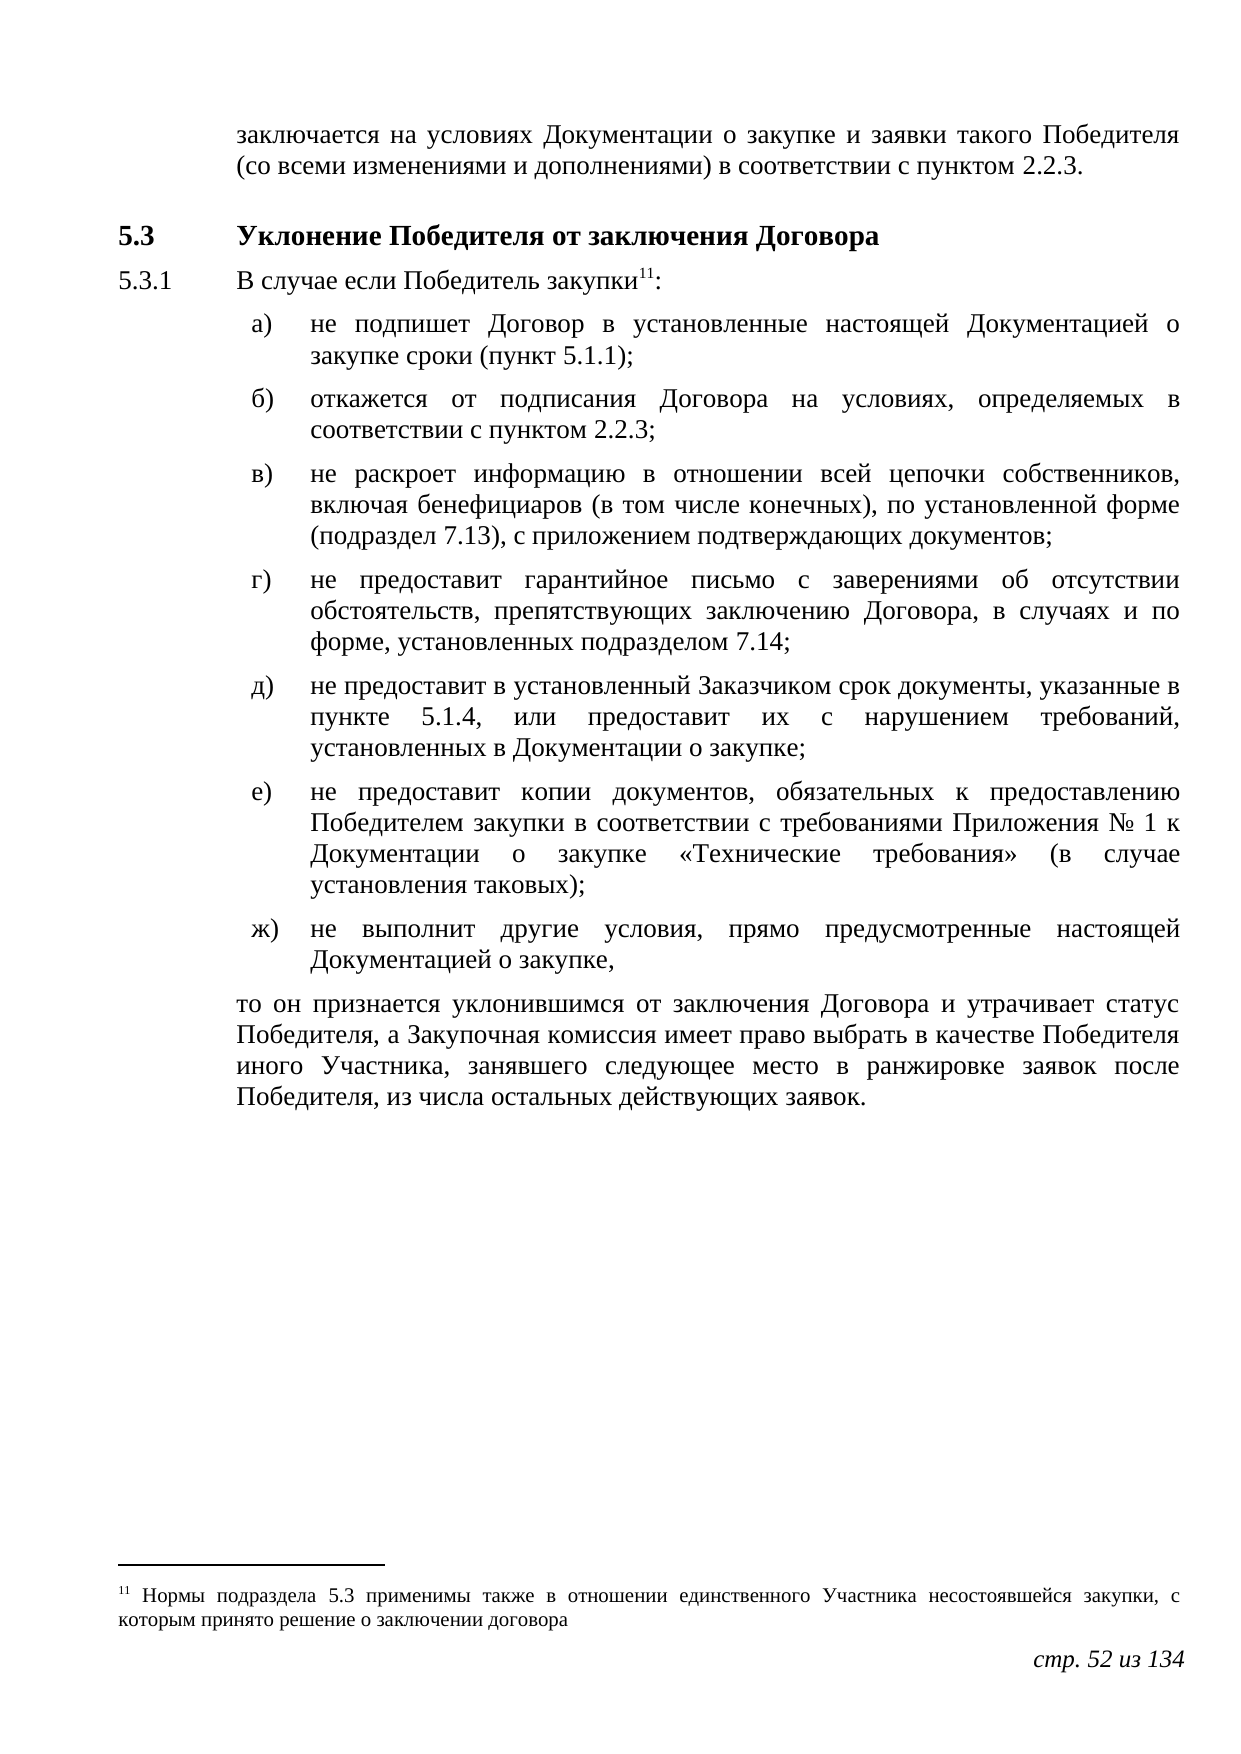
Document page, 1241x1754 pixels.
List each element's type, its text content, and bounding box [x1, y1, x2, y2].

text не подпишет Договор в установленные настоящей Документацией о закупке сроки (пункт 5.1.1); [251, 308, 1181, 370]
text не предоставит гарантийное письмо с заверениями об отсутствии обстоятельств, препятствующих заключению Договора, в случаях и по форме, установленных подразделом 7.14; [251, 563, 1181, 657]
text не выполнит другие условия, прямо предусмотренные настоящей Документацией о закупке, [251, 912, 1181, 974]
text не раскроет информацию в отношении всей цепочки собственников, включая бенефициаров (в том числе конечных), по установленной форме (подраздел 7.13), с приложением подтверждающих документов; [251, 457, 1181, 551]
text В случае если Победитель закупки: [118, 264, 1181, 295]
text не предоставит копии документов, обязательных к предоставлению Победителем закупки в соответствии с требованиями Приложения № 1 к Документации о закупке «Технические требования» (в случае установления таковых); [251, 775, 1181, 899]
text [118, 118, 1181, 180]
subtitle Уклонение Победителя от заключения Договора [118, 218, 1181, 251]
text откажется от подписания Договора на условиях, определяемых в соответствии с пунктом 2.2.3; [251, 382, 1181, 445]
text не предоставит в установленный Заказчиком срок документы, указанные в пункте 5.1.4, или предоставит их с нарушением требований, установленных в Документации о закупке; [251, 669, 1181, 762]
text то он признается уклонившимся от заключения Договора и утрачивает статус Победителя, а Закупочная комиссия имеет право выбрать в качестве Победителя иного Участника, занявшего следующее место в ранжировке заявок после Победителя, из числа остальных действующих заявок. [236, 987, 1181, 1111]
